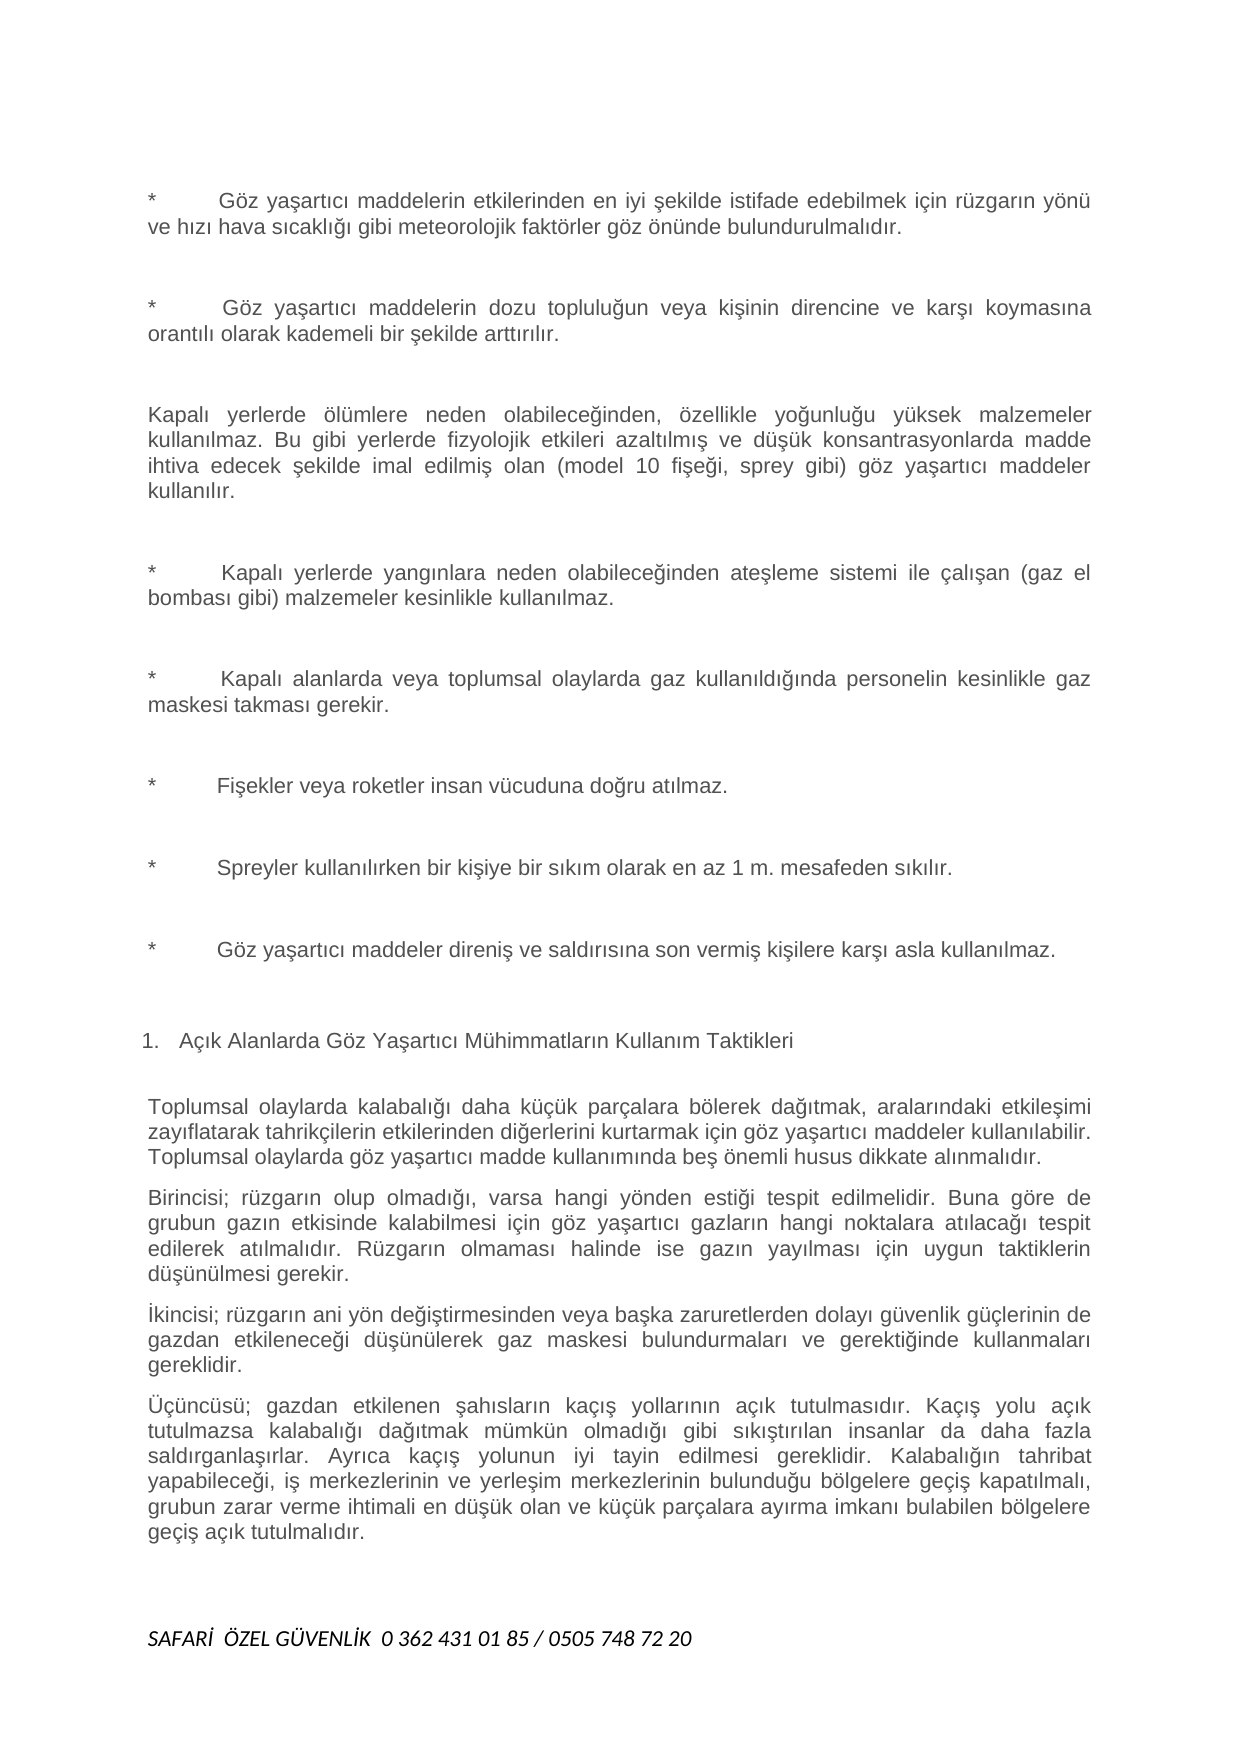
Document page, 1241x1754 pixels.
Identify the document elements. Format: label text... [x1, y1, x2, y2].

text Üçüncüsü; gazdan etkilenen şahısların kaçış yollarının açık tutulmasıdır. Kaçış yolu açık tutulmazsa kalabalığı dağıtmak mümkün olmadığı gibi sıkıştırılan insanlar da daha fazla saldırganlaşırlar. Ayrıca kaçış yolunun iyi tayin edilmesi gereklidir. Kalabalığın tahribat yapabileceği, iş merkezlerinin ve yerleşim merkezlerinin bulunduğu bölgelere geçiş kapatılmalı, grubun zarar verme ihtimali en düşük olan ve küçük parçalara ayırma imkanı bulabilen bölgelere geçiş açık tutulmalıdır. [148, 1393, 1093, 1544]
text * Göz yaşartıcı maddelerin dozu topluluğun veya kişinin direncine ve karşı koymasına orantılı olarak kademeli bir şekilde arttırılır. [148, 295, 1093, 346]
text Kapalı yerlerde ölümlere neden olabileceğinden, özellikle yoğunluğu yüksek malzemeler kullanılmaz. Bu gibi yerlerde fizyolojik etkileri azaltılmış ve düşük konsantrasyonlarda madde ihtiva edecek şekilde imal edilmiş olan (model 10 fişeği, sprey gibi) göz yaşartıcı maddeler kullanılır. [148, 402, 1093, 503]
text * Göz yaşartıcı maddeler direniş ve saldırısına son vermiş kişilere karşı asla kullanılmaz. [148, 937, 1093, 962]
text * Spreyler kullanılırken bir kişiye bir sıkım olarak en az 1 m. mesafeden sıkılır. [148, 855, 1093, 880]
text İkincisi; rüzgarın ani yön değiştirmesinden veya başka zaruretlerden dolayı güvenlik güçlerinin de gazdan etkileneceği düşünülerek gaz maskesi bulundurmaları ve gerektiğinde kullanmaları gereklidir. [148, 1302, 1093, 1377]
text * Kapalı yerlerde yangınlara neden olabileceğinden ateşleme sistemi ile çalışan (gaz el bombası gibi) malzemeler kesinlikle kullanılmaz. [148, 559, 1093, 610]
text * Fişekler veya roketler insan vücuduna doğru atılmaz. [148, 773, 1093, 798]
text * Kapalı alanlarda veya toplumsal olaylarda gaz kullanıldığında personelin kesinlikle gaz maskesi takması gerekir. [148, 666, 1093, 717]
text Toplumsal olaylarda kalabalığı daha küçük parçalara bölerek dağıtmak, aralarındaki etkileşimi zayıflatarak tahrikçilerin etkilerinden diğerlerini kurtarmak için göz yaşartıcı maddeler kullanılabilir. Toplumsal olaylarda göz yaşartıcı madde kullanımında beş önemli husus dikkate alınmalıdır. [148, 1094, 1093, 1169]
text Birincisi; rüzgarın olup olmadığı, varsa hangi yönden estiği tespit edilmelidir. Buna göre de grubun gazın etkisinde kalabilmesi için göz yaşartıcı gazların hangi noktalara atılacağı tespit edilerek atılmalıdır. Rüzgarın olmaması halinde ise gazın yayılması için uygun taktiklerin düşünülmesi gerekir. [148, 1185, 1093, 1286]
text * Göz yaşartıcı maddelerin etkilerinden en iyi şekilde istifade edebilmek için rüzgarın yönü ve hızı hava sıcaklığı gibi meteorolojik faktörler göz önünde bulundurulmalıdır. [148, 188, 1093, 239]
list Açık Alanlarda Göz Yaşartıcı Mühimmatların Kullanım Taktikleri [141, 1028, 1093, 1053]
